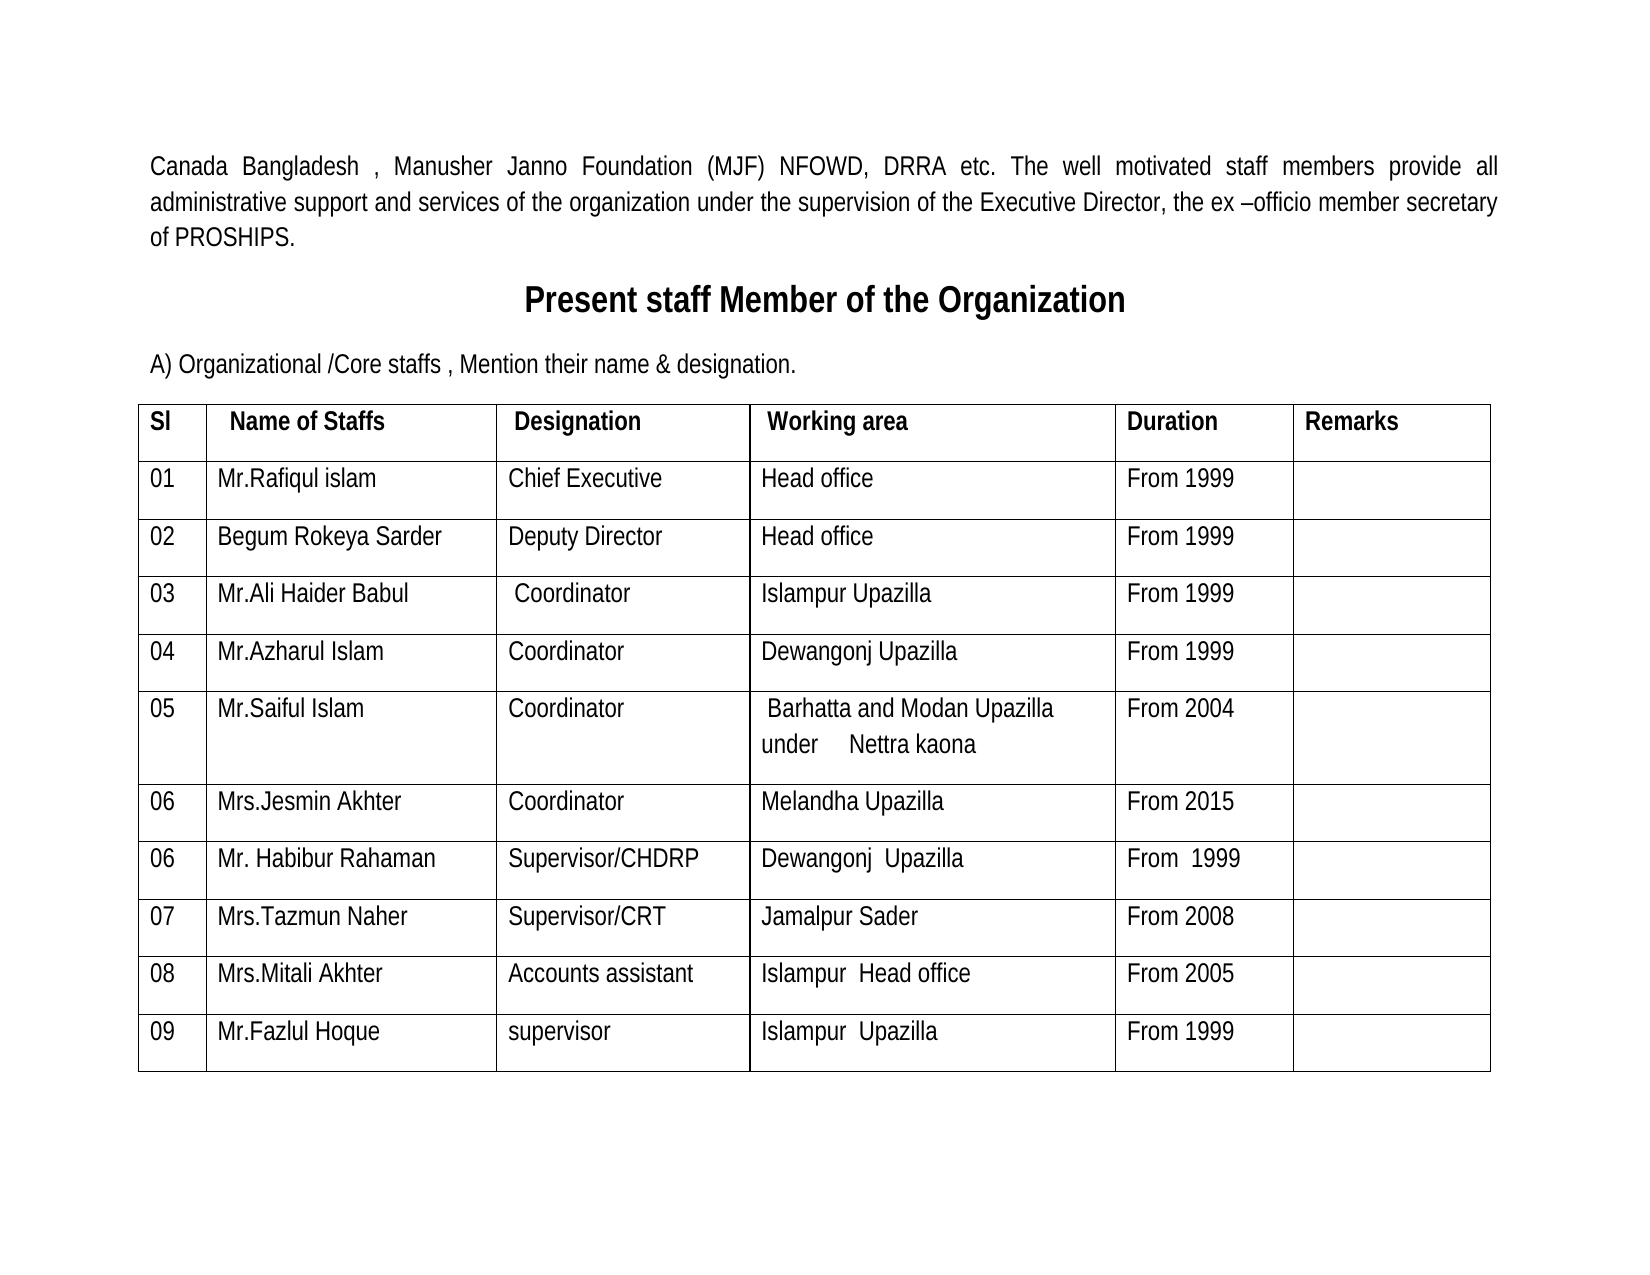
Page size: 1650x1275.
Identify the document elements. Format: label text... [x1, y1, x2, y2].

table_cell From 1999 [1116, 635, 1293, 691]
table_cell Jamalpur Sader [751, 900, 1115, 956]
table_cell Mr.Ali Haider Babul [207, 577, 496, 634]
table_cell Barhatta and Modan Upazilla under Nettra kaona [751, 692, 1115, 783]
table_header Sl [139, 405, 206, 461]
table_cell Coordinator [497, 635, 749, 691]
table_cell Dewangonj Upazilla [751, 842, 1115, 898]
table_cell [1294, 635, 1490, 691]
table_cell From 2004 [1116, 692, 1293, 783]
table_cell 04 [139, 635, 206, 691]
table_cell [1294, 957, 1490, 1013]
table_cell 06 [139, 785, 206, 841]
text A) Organizational /Core staffs , Mention their name & designation. [150, 348, 1500, 379]
table_header Name of Staffs [207, 405, 496, 461]
table_cell Mr.Saiful Islam [207, 692, 496, 783]
table_cell Mr.Fazlul Hoque [207, 1015, 496, 1071]
table_cell From 2008 [1116, 900, 1293, 956]
table_cell Supervisor/CHDRP [497, 842, 749, 898]
table_cell [1294, 842, 1490, 898]
table_cell Mrs.Tazmun Naher [207, 900, 496, 956]
table_header Designation [497, 405, 749, 461]
table_header Remarks [1294, 405, 1490, 461]
text Present staff Member of the Organization [150, 278, 1500, 321]
table_cell Begum Rokeya Sarder [207, 520, 496, 576]
table_cell Mr.Azharul Islam [207, 635, 496, 691]
table_cell [1294, 692, 1490, 783]
table_cell supervisor [497, 1015, 749, 1071]
table_cell From 2015 [1116, 785, 1293, 841]
table_cell From 1999 [1116, 462, 1293, 519]
table_cell [1294, 785, 1490, 841]
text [150, 150, 1500, 252]
table_cell Islampur Upazilla [751, 577, 1115, 634]
table_cell Islampur Upazilla [751, 1015, 1115, 1071]
table_cell Deputy Director [497, 520, 749, 576]
table_cell Mr.Rafiqul islam [207, 462, 496, 519]
table_cell From 1999 [1116, 842, 1293, 898]
table_cell 01 [139, 462, 206, 519]
table_cell Supervisor/CRT [497, 900, 749, 956]
table_cell Head office [751, 520, 1115, 576]
table_cell 07 [139, 900, 206, 956]
table_cell From 1999 [1116, 577, 1293, 634]
table_cell 05 [139, 692, 206, 783]
table_cell From 1999 [1116, 1015, 1293, 1071]
table_cell Coordinator [497, 692, 749, 783]
table_header Working area [751, 405, 1115, 461]
table_cell [1294, 462, 1490, 519]
table_cell Mrs.Mitali Akhter [207, 957, 496, 1013]
table_cell 06 [139, 842, 206, 898]
table_cell [1294, 577, 1490, 634]
table_cell [1294, 1015, 1490, 1071]
table_cell Coordinator [497, 577, 749, 634]
table_cell From 2005 [1116, 957, 1293, 1013]
table_cell 09 [139, 1015, 206, 1071]
table_cell [1294, 520, 1490, 576]
table_header Duration [1116, 405, 1293, 461]
table_cell Head office [751, 462, 1115, 519]
table_cell Coordinator [497, 785, 749, 841]
table_cell 08 [139, 957, 206, 1013]
table_cell Melandha Upazilla [751, 785, 1115, 841]
table_cell Accounts assistant [497, 957, 749, 1013]
table_cell Mrs.Jesmin Akhter [207, 785, 496, 841]
table_cell Mr. Habibur Rahaman [207, 842, 496, 898]
table_cell Islampur Head office [751, 957, 1115, 1013]
table_cell [1294, 900, 1490, 956]
table_cell Chief Executive [497, 462, 749, 519]
table_cell Dewangonj Upazilla [751, 635, 1115, 691]
table_cell 03 [139, 577, 206, 634]
table_cell 02 [139, 520, 206, 576]
table_cell From 1999 [1116, 520, 1293, 576]
